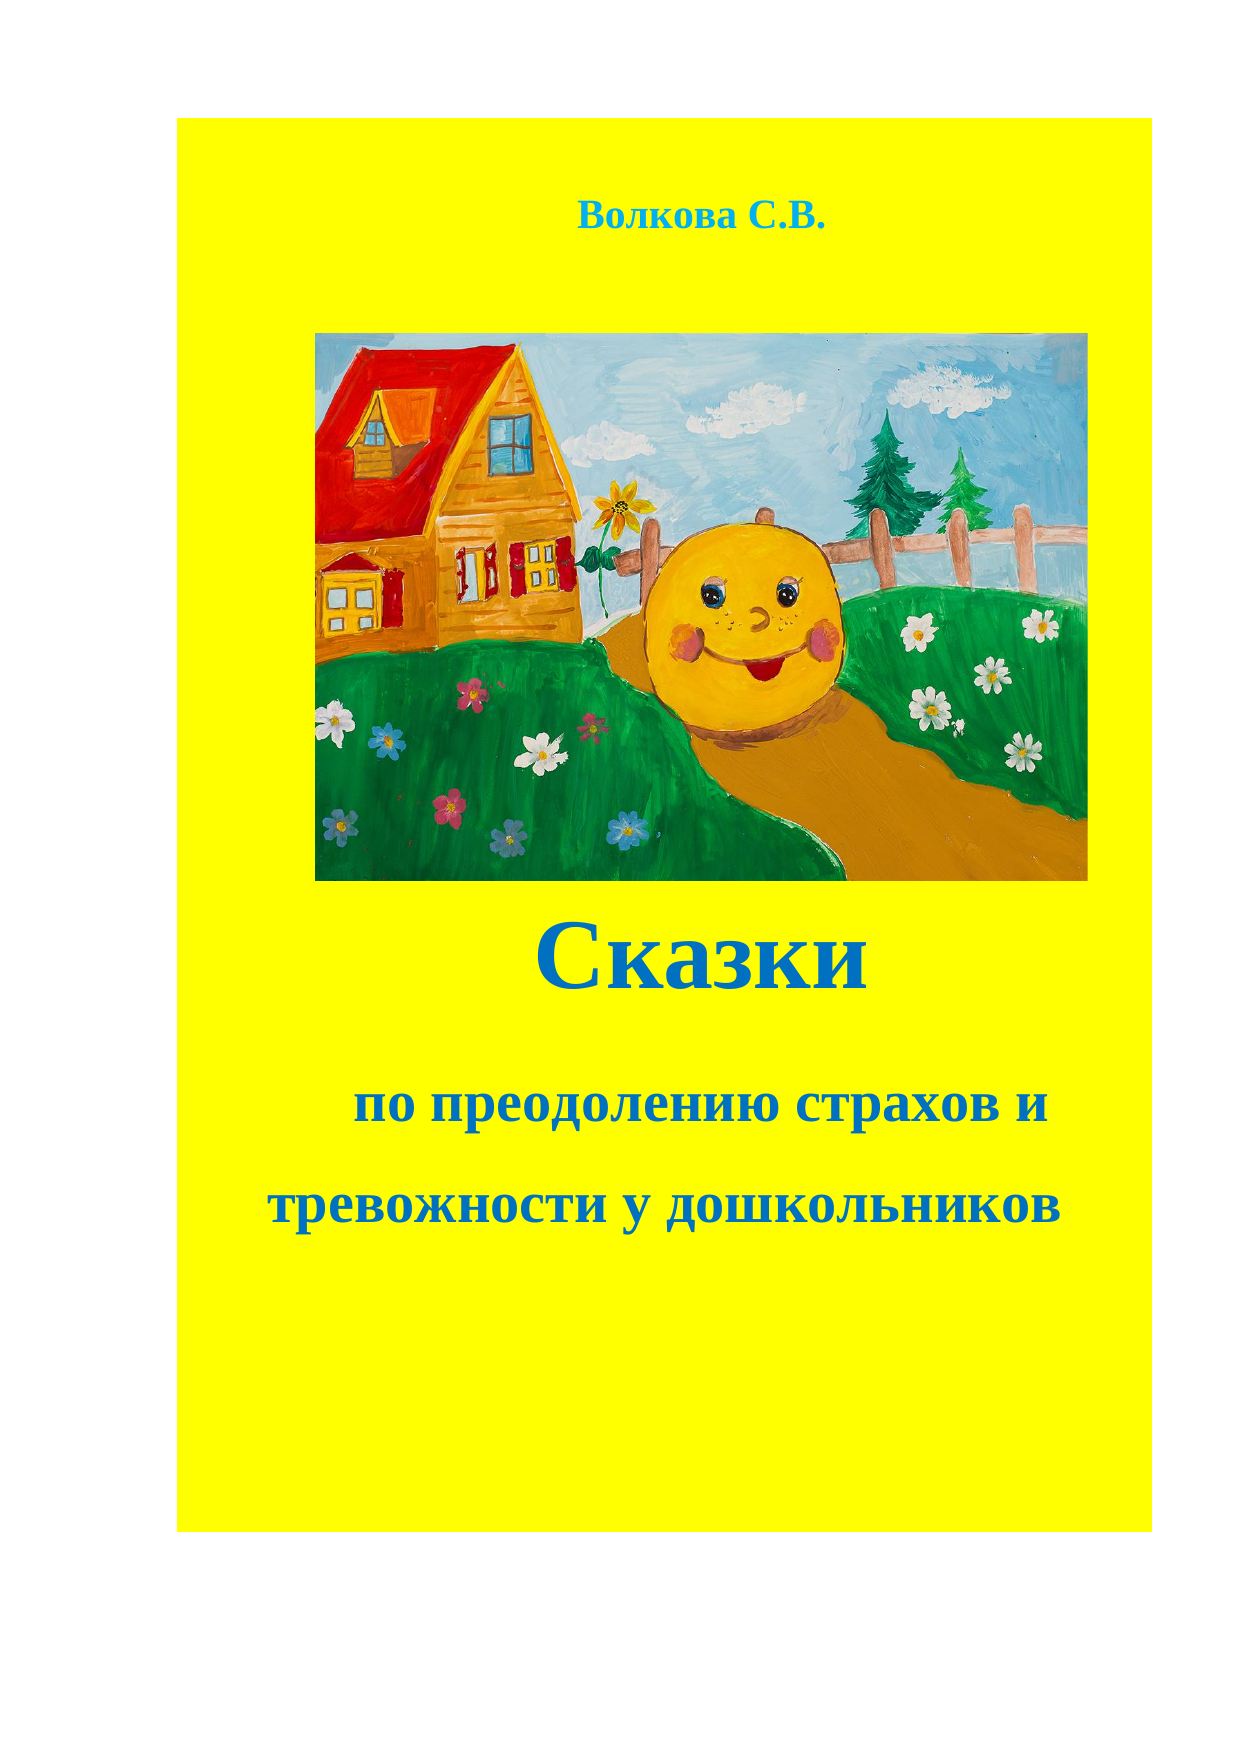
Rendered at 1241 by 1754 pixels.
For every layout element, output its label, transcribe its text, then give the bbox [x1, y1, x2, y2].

text Сказки [177, 894, 1152, 1009]
picture [315, 333, 1088, 881]
text Волкова С.В. [177, 190, 1152, 238]
text по преодолению страхов и тревожности у дошкольников [177, 1067, 1152, 1235]
